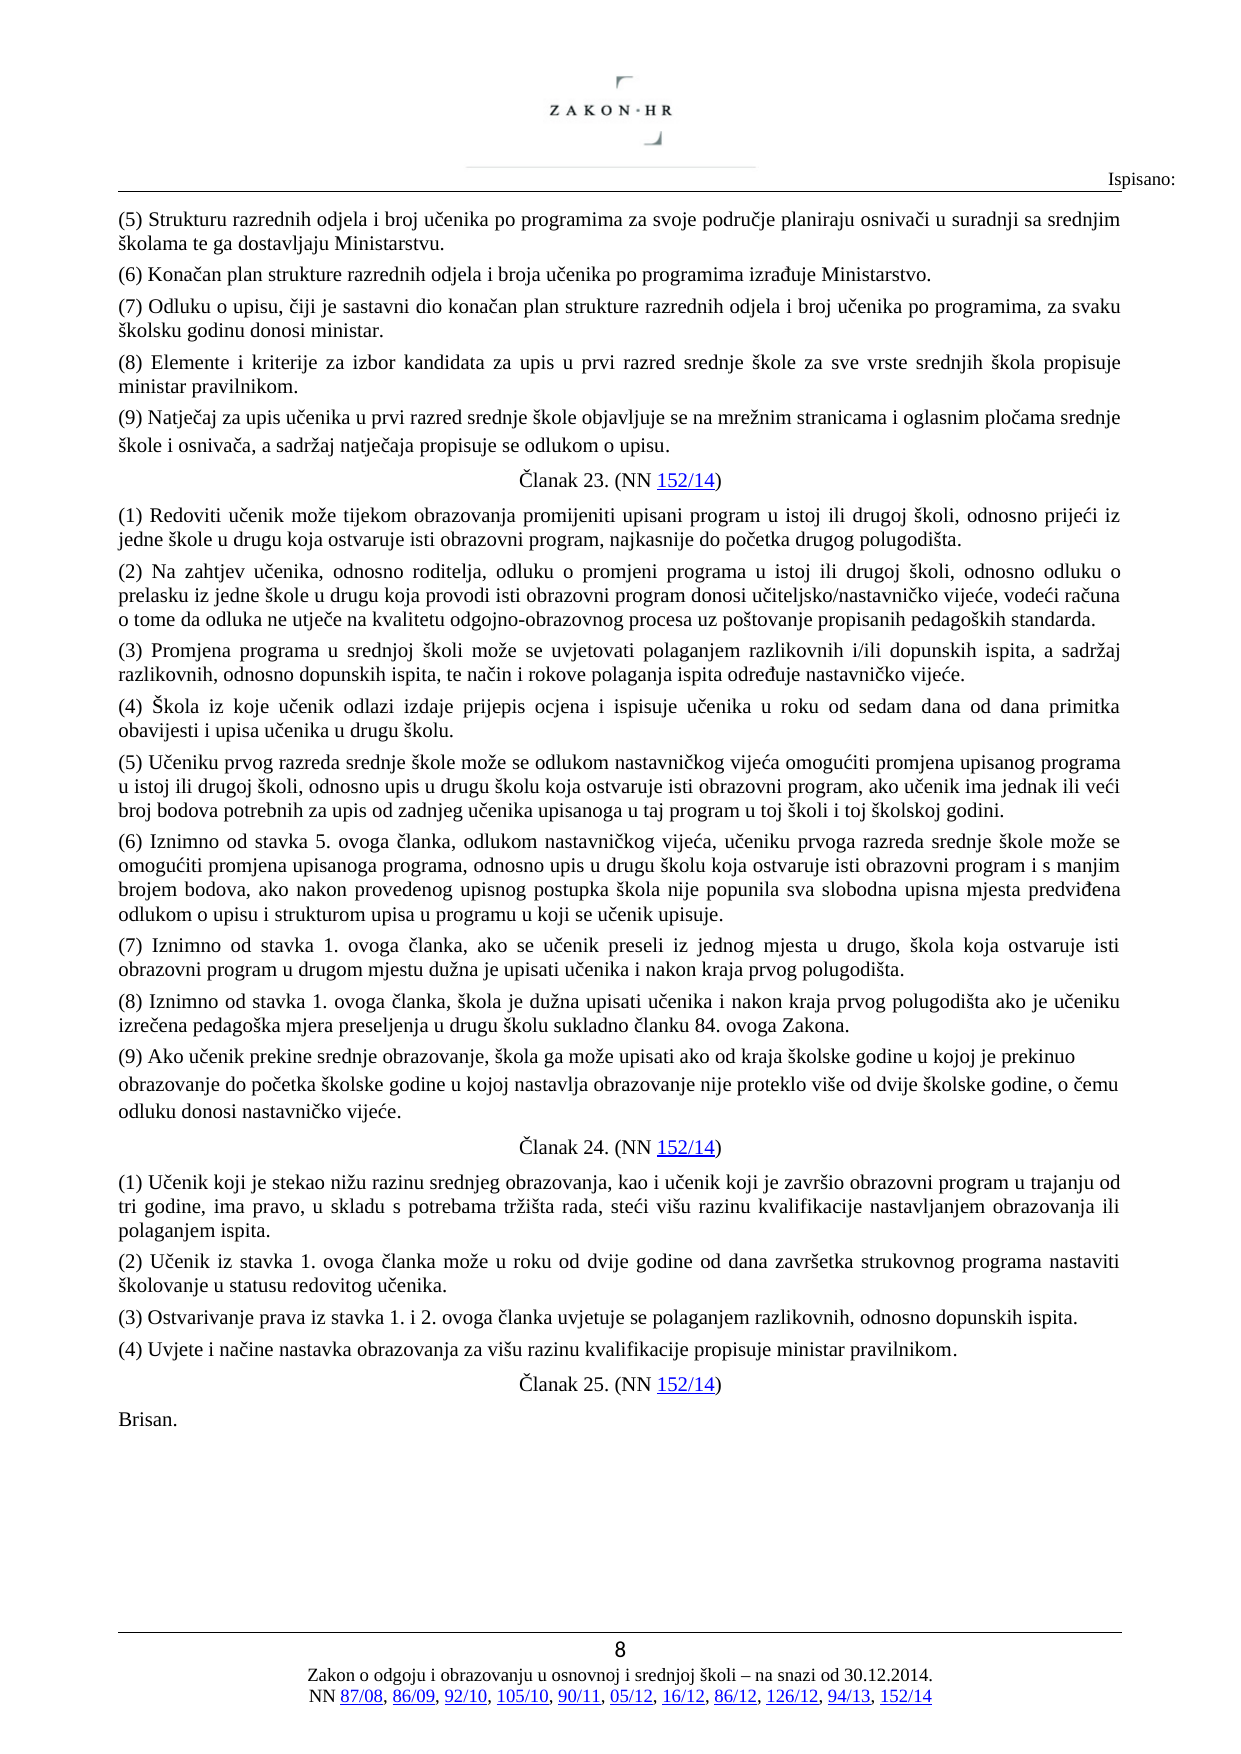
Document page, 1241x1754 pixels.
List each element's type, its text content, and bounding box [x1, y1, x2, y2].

text (5) Strukturu razrednih odjela i broj učenika po programima za svoje područje planiraju osnivači u suradnji sa srednjim školama te ga dostavljaju Ministarstvu. [118, 207, 1122, 255]
text (7) Odluku o upisu, čiji je sastavni dio konačan plan strukture razrednih odjela i broj učenika po programima, za svaku školsku godinu donosi ministar. [118, 294, 1122, 342]
text (4) Škola iz koje učenik odlazi izdaje prijepis ocjena i ispisuje učenika u roku od sedam dana od dana primitka obavijesti i upisa učenika u drugu školu. [118, 694, 1122, 742]
text (7) Iznimno od stavka 1. ovoga članka, ako se učenik preseli iz jednog mjesta u drugo, škola koja ostvaruje isti obrazovni program u drugom mjestu dužna je upisati učenika i nakon kraja prvog polugodišta. [118, 933, 1122, 981]
picture [463, 59, 759, 186]
text (6) Konačan plan strukture razrednih odjela i broja učenika po programima izrađuje Ministarstvo. [118, 262, 1122, 286]
text (1) Učenik koji je stekao nižu razinu srednjeg obrazovanja, kao i učenik koji je završio obrazovni program u trajanju od tri godine, ima pravo, u skladu s potrebama tržišta rada, steći višu razinu kvalifikacije nastavljanjem obrazovanja ili polaganjem ispita. [118, 1170, 1122, 1242]
text (9) Natječaj za upis učenika u prvi razred srednje škole objavljuje se na mrežnim stranicama i oglasnim pločama srednje škole i osnivača, a sadržaj natječaja propisuje se odlukom o upisu. [118, 405, 1122, 457]
text (1) Redoviti učenik može tijekom obrazovanja promijeniti upisani program u istoj ili drugoj školi, odnosno prijeći iz jedne škole u drugu koja ostvaruje isti obrazovni program, najkasnije do početka drugog polugodišta. [118, 503, 1122, 551]
text (4) Uvjete i načine nastavka obrazovanja za višu razinu kvalifikacije propisuje ministar pravilnikom. [118, 1337, 1122, 1361]
text (2) Učenik iz stavka 1. ovoga članka može u roku od dvije godine od dana završetka strukovnog programa nastaviti školovanje u statusu redovitog učenika. [118, 1249, 1122, 1297]
text (3) Ostvarivanje prava iz stavka 1. i 2. ovoga članka uvjetuje se polaganjem razlikovnih, odnosno dopunskih ispita. [118, 1305, 1122, 1329]
text Brisan. [118, 1407, 1122, 1431]
text (9) Ako učenik prekine srednje obrazovanje, škola ga može upisati ako od kraja školske godine u kojoj je prekinuo obrazovanje do početka školske godine u kojoj nastavlja obrazovanje nije proteklo više od dvije školske godine, o čemu odluku donosi nastavničko vijeće. [118, 1044, 1122, 1123]
text (6) Iznimno od stavka 5. ovoga članka, odlukom nastavničkog vijeća, učeniku prvoga razreda srednje škole može se omogućiti promjena upisanoga programa, odnosno upis u drugu školu koja ostvaruje isti obrazovni program i s manjim brojem bodova, ako nakon provedenog upisnog postupka škola nije popunila sva slobodna upisna mjesta predviđena odlukom o upisu i strukturom upisa u programu u koji se učenik upisuje. [118, 829, 1122, 926]
text Članak 23. (NN 152/14) [118, 468, 1122, 492]
text (8) Iznimno od stavka 1. ovoga članka, škola je dužna upisati učenika i nakon kraja prvog polugodišta ako je učeniku izrečena pedagoška mjera preseljenja u drugu školu sukladno članku 84. ovoga Zakona. [118, 989, 1122, 1037]
text (8) Elemente i kriterije za izbor kandidata za upis u prvi razred srednje škole za sve vrste srednjih škola propisuje ministar pravilnikom. [118, 349, 1122, 398]
text Članak 25. (NN 152/14) [118, 1372, 1122, 1396]
text (3) Promjena programa u srednjoj školi može se uvjetovati polaganjem razlikovnih i/ili dopunskih ispita, a sadržaj razlikovnih, odnosno dopunskih ispita, te način i rokove polaganja ispita određuje nastavničko vijeće. [118, 638, 1122, 686]
text Članak 24. (NN 152/14) [118, 1134, 1122, 1159]
text (2) Na zahtjev učenika, odnosno roditelja, odluku o promjeni programa u istoj ili drugoj školi, odnosno odluku o prelasku iz jedne škole u drugu koja provodi isti obrazovni program donosi učiteljsko/nastavničko vijeće, vodeći računa o tome da odluka ne utječe na kvalitetu odgojno-obrazovnog procesa uz poštovanje propisanih pedagoških standarda. [118, 559, 1122, 631]
text (5) Učeniku prvog razreda srednje škole može se odlukom nastavničkog vijeća omogućiti promjena upisanog programa u istoj ili drugoj školi, odnosno upis u drugu školu koja ostvaruje isti obrazovni program, ako učenik ima jednak ili veći broj bodova potrebnih za upis od zadnjeg učenika upisanoga u taj program u toj školi i toj školskoj godini. [118, 749, 1122, 822]
